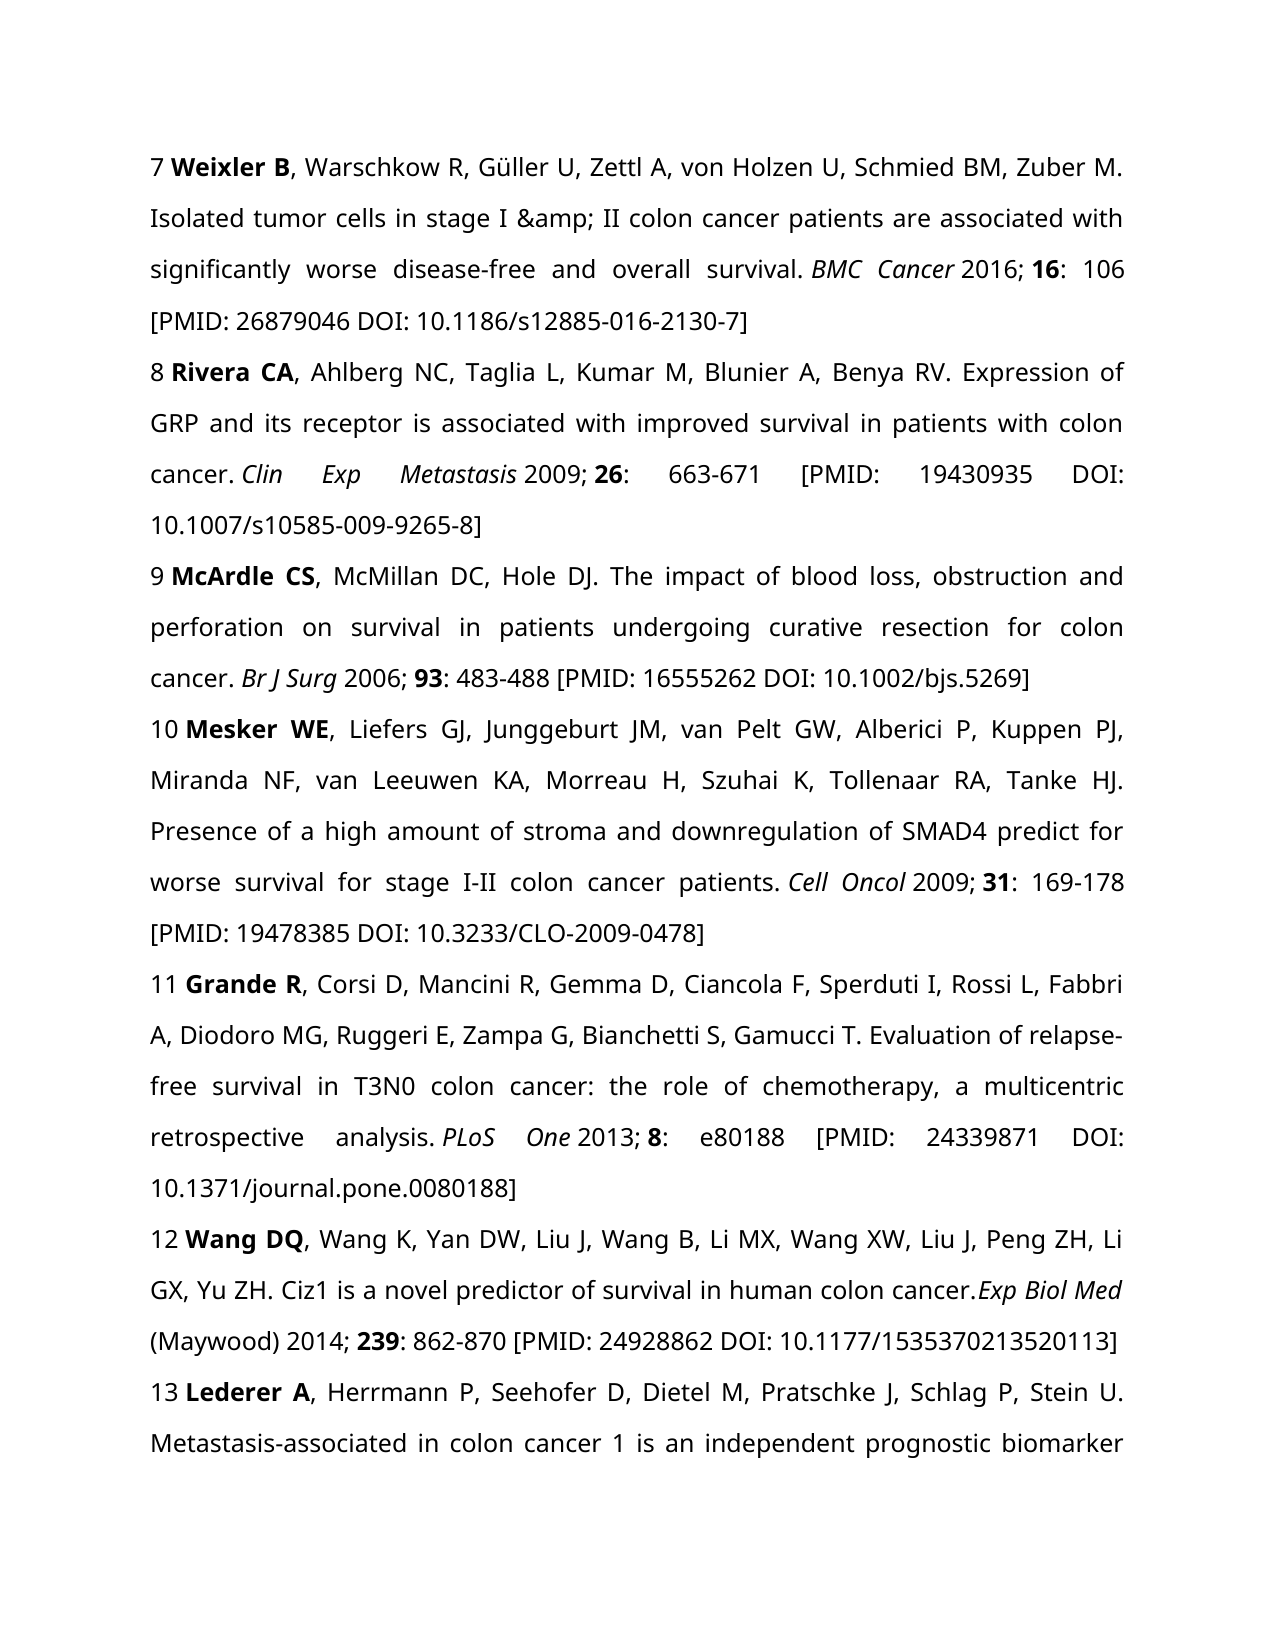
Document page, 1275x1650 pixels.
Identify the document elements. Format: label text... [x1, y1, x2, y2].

text 11 Grande R, Corsi D, Mancini R, Gemma D, Ciancola F, Sperduti I, Rossi L, Fabbri A, Diodoro MG, Ruggeri E, Zampa G, Bianchetti S, Gamucci T. Evaluation of relapse-free survival in T3N0 colon cancer: the role of chemotherapy, a multicentric retrospective analysis. PLoS One 2013; 8: e80188 [PMID: 24339871 DOI: 10.1371/journal.pone.0080188] [150, 967, 1125, 1205]
text 12 Wang DQ, Wang K, Yan DW, Liu J, Wang B, Li MX, Wang XW, Liu J, Peng ZH, Li GX, Yu ZH. Ciz1 is a novel predictor of survival in human colon cancer.Exp Biol Med (Maywood) 2014; 239: 862-870 [PMID: 24928862 DOI: 10.1177/1535370213520113] [150, 1222, 1125, 1358]
text 7 Weixler B, Warschkow R, Güller U, Zettl A, von Holzen U, Schmied BM, Zuber M. Isolated tumor cells in stage I &amp; II colon cancer patients are associated with significantly worse disease-free and overall survival. BMC Cancer 2016; 16: 106 [PMID: 26879046 DOI: 10.1186/s12885-016-2130-7] [150, 150, 1125, 337]
text 10 Mesker WE, Liefers GJ, Junggeburt JM, van Pelt GW, Alberici P, Kuppen PJ, Miranda NF, van Leeuwen KA, Morreau H, Szuhai K, Tollenaar RA, Tanke HJ. Presence of a high amount of stroma and downregulation of SMAD4 predict for worse survival for stage I-II colon cancer patients. Cell Oncol 2009; 31: 169-178 [PMID: 19478385 DOI: 10.3233/CLO-2009-0478] [150, 711, 1125, 950]
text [150, 1375, 1125, 1460]
text 8 Rivera CA, Ahlberg NC, Taglia L, Kumar M, Blunier A, Benya RV. Expression of GRP and its receptor is associated with improved survival in patients with colon cancer. Clin Exp Metastasis 2009; 26: 663-671 [PMID: 19430935 DOI: 10.1007/s10585-009-9265-8] [150, 354, 1125, 541]
text 9 McArdle CS, McMillan DC, Hole DJ. The impact of blood loss, obstruction and perforation on survival in patients undergoing curative resection for colon cancer. Br J Surg 2006; 93: 483-488 [PMID: 16555262 DOI: 10.1002/bjs.5269] [150, 558, 1125, 694]
